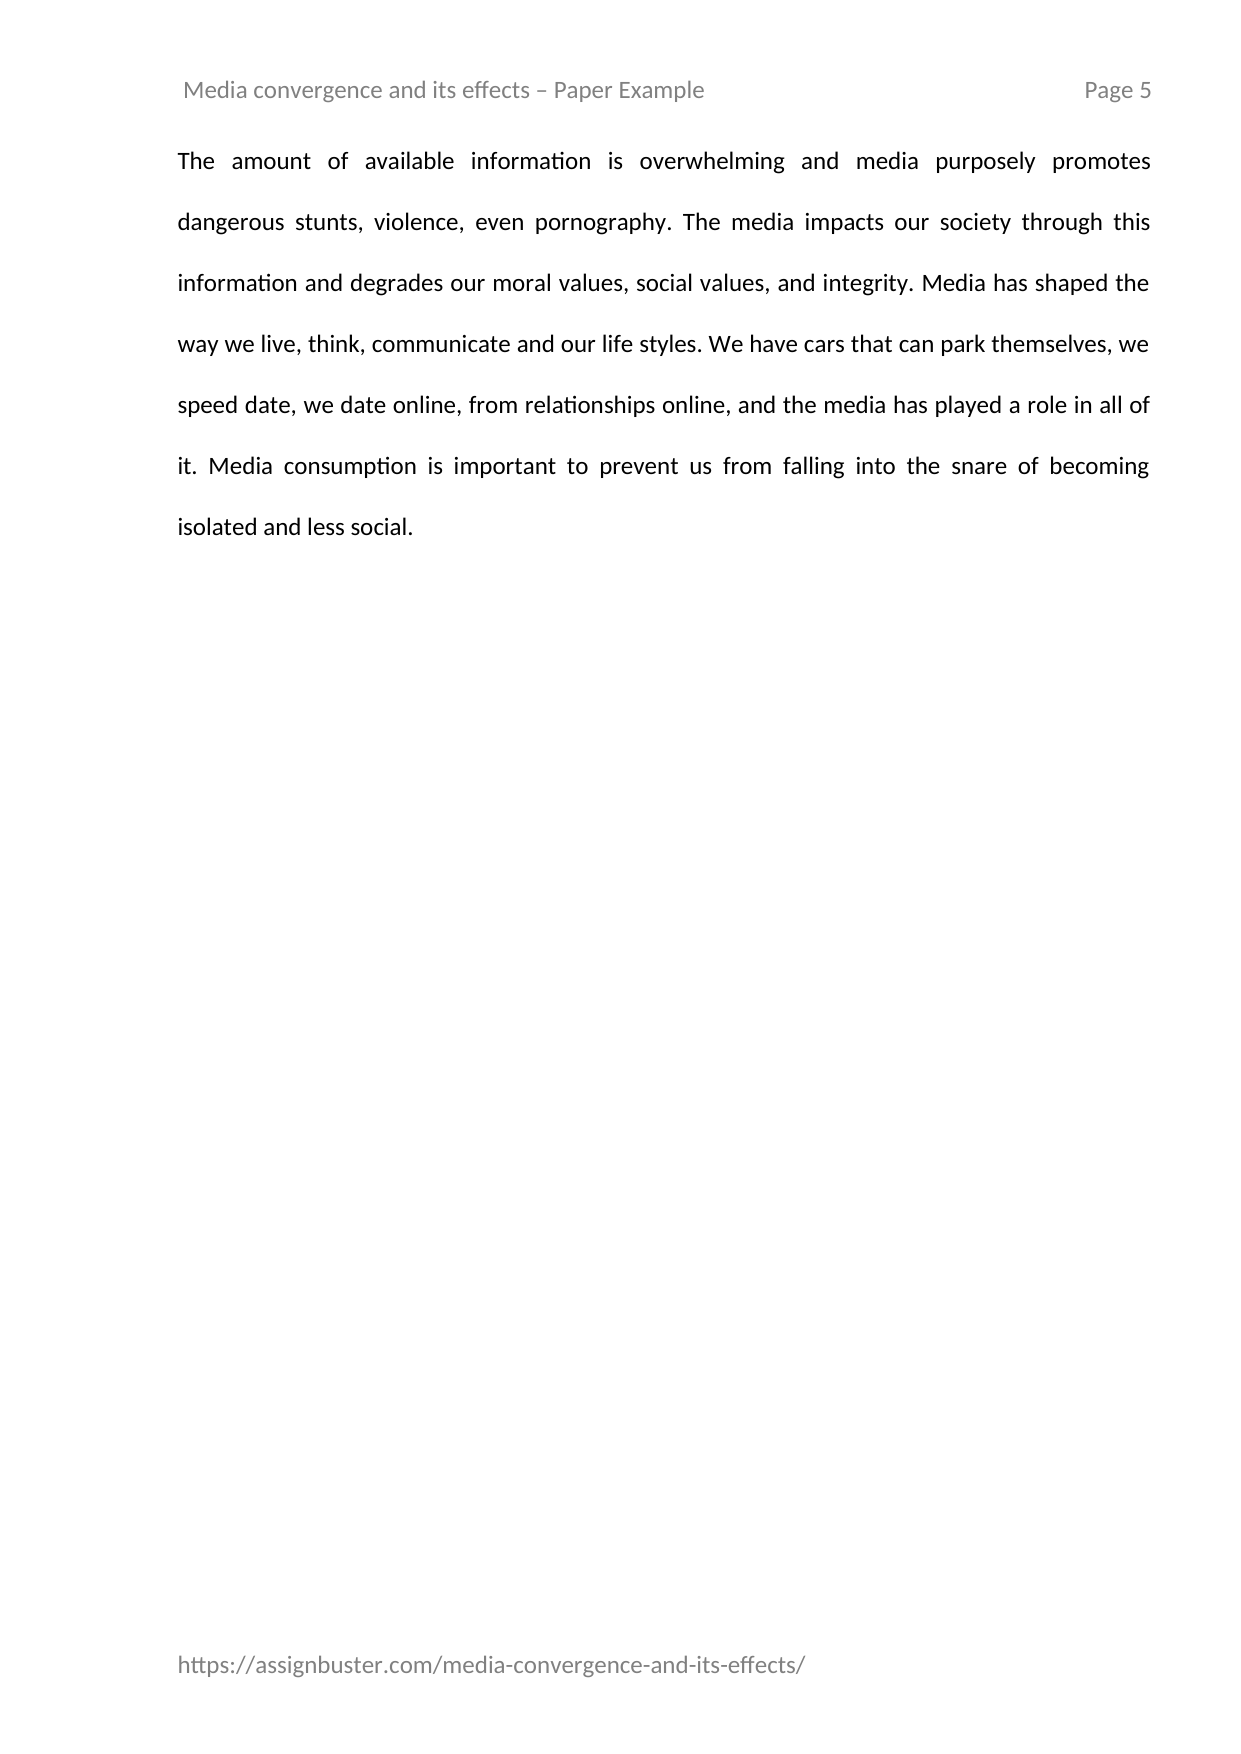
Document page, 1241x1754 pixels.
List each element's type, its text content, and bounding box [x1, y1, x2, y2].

text The amount of available information is overwhelming and media purposely promotes dangerous stunts, violence, even pornography. The media impacts our society through this information and degrades our moral values, social values, and integrity. Media has shaped the way we live, think, communicate and our life styles. We have cars that can park themselves, we speed date, we date online, from relationships online, and the media has played a role in all of it. Media consumption is important to prevent us from falling into the snare of becoming isolated and less social. [177, 145, 1152, 542]
